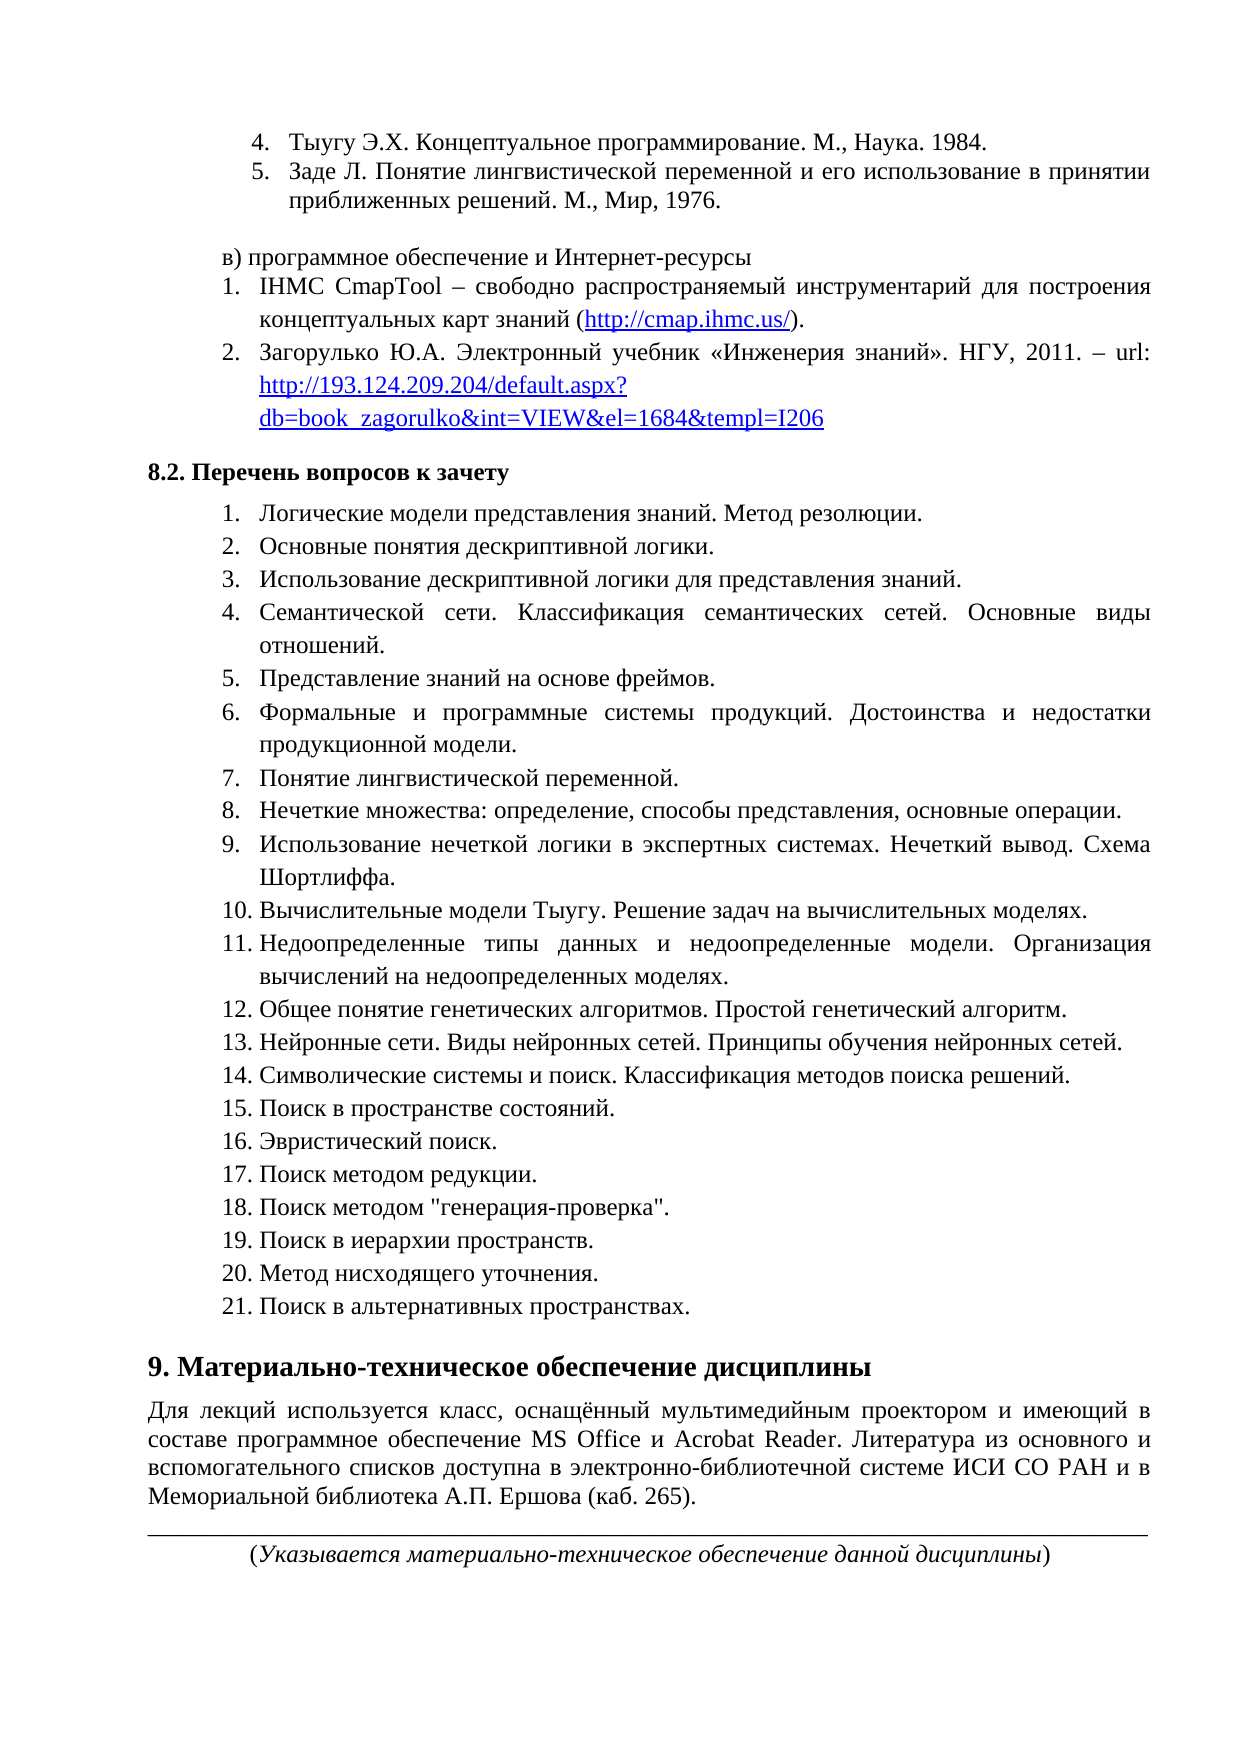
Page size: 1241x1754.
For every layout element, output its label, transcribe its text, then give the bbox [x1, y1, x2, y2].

text Для лекций используется класс, оснащённый мультимедийным проектором и имеющий в составе программное обеспечение MS Office и Acrobat Reader. Литература из основного и вспомогательного списков доступна в электронно-библиотечной системе ИСИ СО РАН и в Мемориальной библиотека А.П. Ершова (каб. 265). [148, 1395, 1152, 1510]
list Заде Л. Понятие лингвистической переменной и его использование в принятии приближенных решений. М., Мир, 1976. [251, 156, 1152, 214]
list Логические модели представления знаний. Метод резолюции. [222, 498, 1152, 527]
list Семантической сети. Классификация семантических сетей. Основные виды отношений. [222, 597, 1152, 659]
list Использование дескриптивной логики для представления знаний. [222, 564, 1152, 593]
list Поиск в альтернативных пространствах. [222, 1291, 1152, 1320]
list Поиск в пространстве состояний. [222, 1093, 1152, 1122]
list IHMC CmapTool – свободно распространяемый инструментарий для построения концептуальных карт знаний (http://cmap.ihmc.us/). [222, 271, 1152, 333]
list Эвристический поиск. [222, 1126, 1152, 1154]
text (Указывается материально-техническое обеспечение данной дисциплины) [148, 1539, 1152, 1567]
list Поиск в иерархии пространств. [222, 1225, 1152, 1254]
list Понятие лингвистической переменной. [222, 763, 1152, 791]
list Использование нечеткой логики в экспертных системах. Нечеткий вывод. Схема Шортлиффа. [222, 829, 1152, 890]
list Поиск методом редукции. [222, 1159, 1152, 1188]
list Метод нисходящего уточнения. [222, 1258, 1152, 1287]
list Загорулько Ю.А. Электронный учебник «Инженерия знаний». НГУ, 2011. – url: http://193.124.209.204/default.aspx?db=book_zagorulko&int=VIEW&el=1684&templ=I206 [222, 337, 1152, 432]
list Основные понятия дескриптивной логики. [222, 531, 1152, 560]
list Тыугу Э.Х. Концептуальное программирование. М., Наука. 1984. [251, 127, 1152, 156]
list Символические системы и поиск. Классификация методов поиска решений. [222, 1060, 1152, 1088]
text ________________________________________________________________________________ [148, 1510, 1152, 1539]
list Общее понятие генетических алгоритмов. Простой генетический алгоритм. [222, 994, 1152, 1022]
list Вычислительные модели Тыугу. Решение задач на вычислительных моделях. [222, 895, 1152, 923]
list Формальные и программные системы продукций. Достоинства и недостатки продукционной модели. [222, 697, 1152, 758]
text в) программное обеспечение и Интернет-ресурсы [148, 242, 1152, 271]
list Нейронные сети. Виды нейронных сетей. Принципы обучения нейронных сетей. [222, 1027, 1152, 1056]
list Представление знаний на основе фреймов. [222, 663, 1152, 692]
list Недоопределенные типы данных и недоопределенные модели. Организация вычислений на недоопределенных моделях. [222, 928, 1152, 989]
subtitle 9. Материально-техническое обеспечение дисциплины [148, 1349, 1152, 1382]
subtitle 8.2. Перечень вопросов к зачету [148, 457, 1152, 486]
list Поиск методом "генерация-проверка". [222, 1192, 1152, 1221]
list Нечеткие множества: определение, способы представления, основные операции. [222, 796, 1152, 824]
